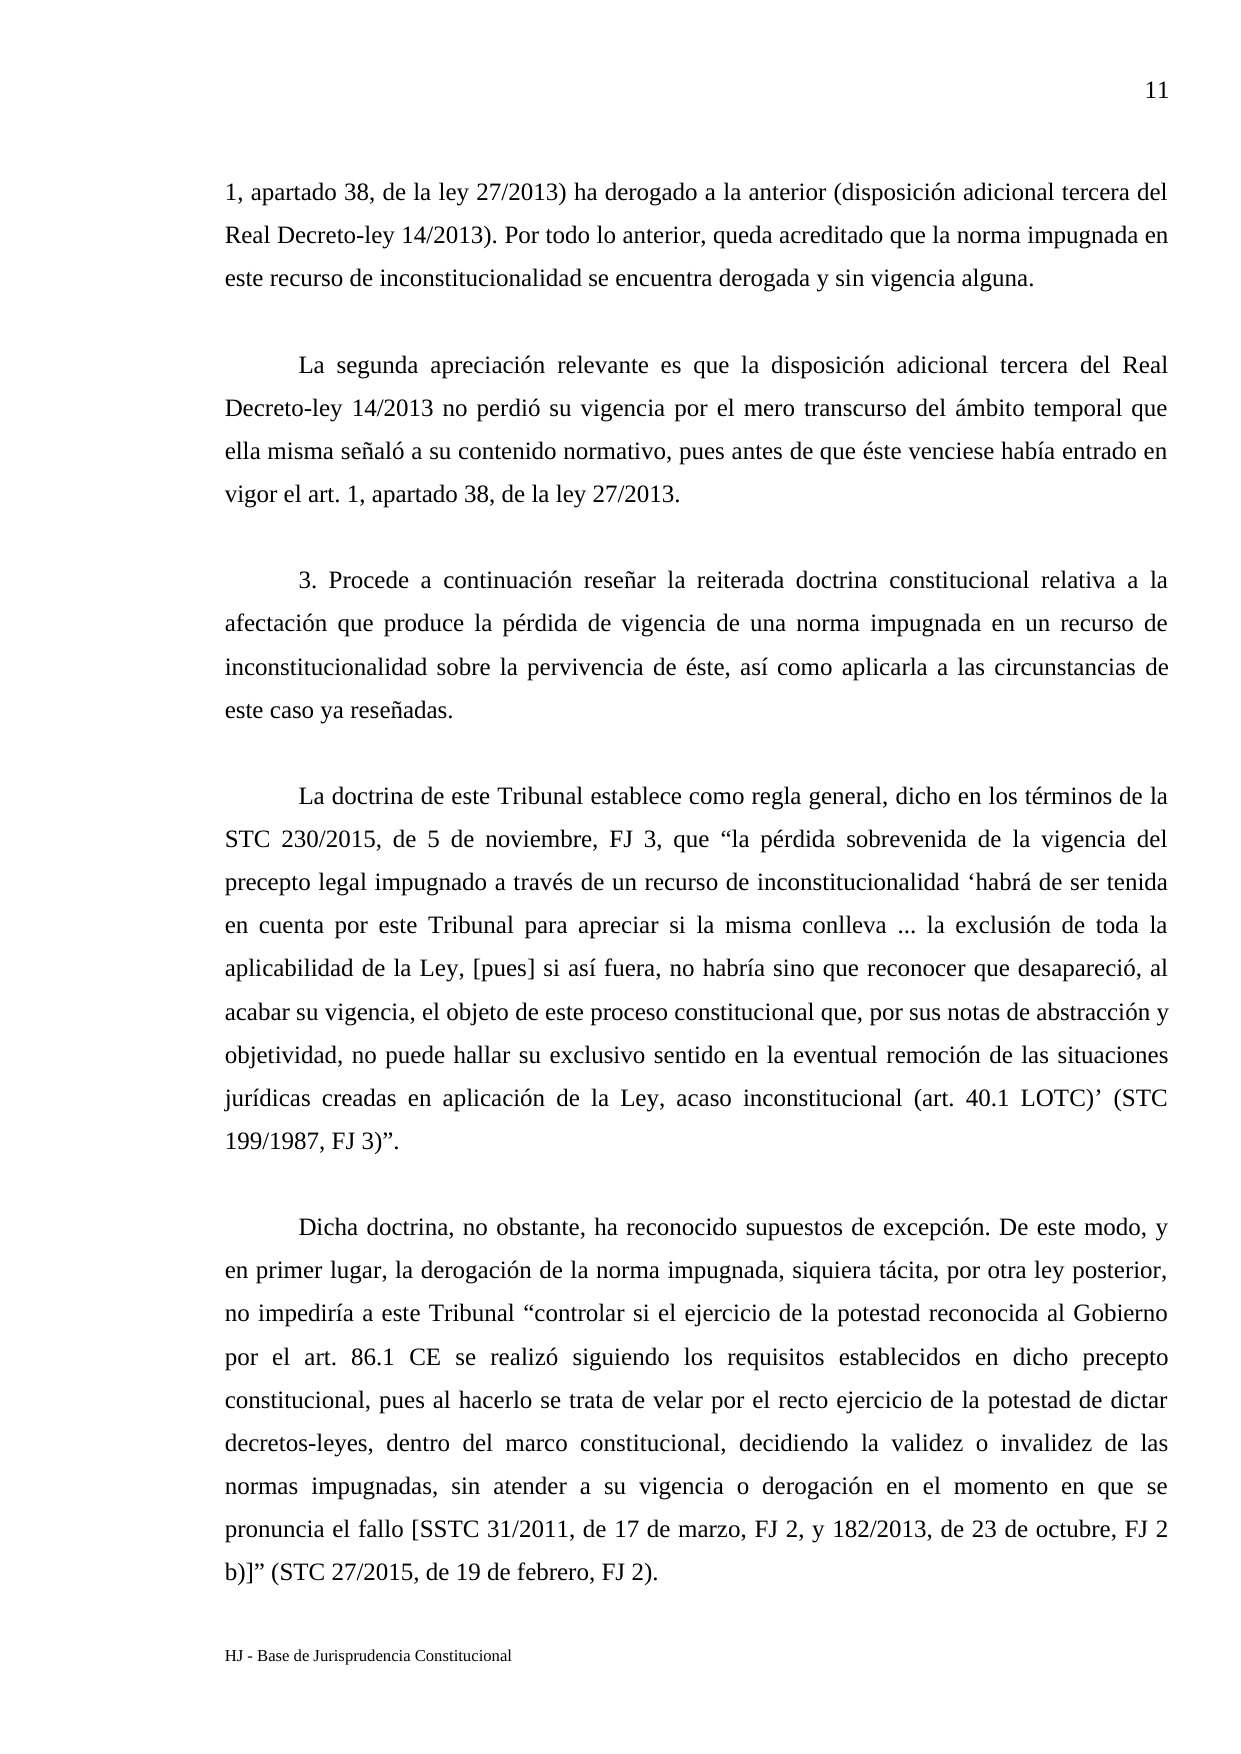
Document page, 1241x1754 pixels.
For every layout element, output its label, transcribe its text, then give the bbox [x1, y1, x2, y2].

text Dicha doctrina, no obstante, ha reconocido supuestos de excepción. De este modo, y en primer lugar, la derogación de la norma impugnada, siquiera tácita, por otra ley posterior, no impediría a este Tribunal “controlar si el ejercicio de la potestad reconocida al Gobierno por el art. 86.1 CE se realizó siguiendo los requisitos establecidos en dicho precepto constitucional, pues al hacerlo se trata de velar por el recto ejercicio de la potestad de dictar decretos-leyes, dentro del marco constitucional, decidiendo la validez o invalidez de las normas impugnadas, sin atender a su vigencia o derogación en el momento en que se pronuncia el fallo [SSTC 31/2011, de 17 de marzo, FJ 2, y 182/2013, de 23 de octubre, FJ 2 b)]” (STC 27/2015, de 19 de febrero, FJ 2). [224, 1212, 1169, 1586]
text La segunda apreciación relevante es que la disposición adicional tercera del Real Decreto-ley 14/2013 no perdió su vigencia por el mero transcurso del ámbito temporal que ella misma señaló a su contenido normativo, pues antes de que éste venciese había entrado en vigor el art. 1, apartado 38, de la ley 27/2013. [224, 350, 1169, 508]
text La doctrina de este Tribunal establece como regla general, dicho en los términos de la STC 230/2015, de 5 de noviembre, FJ 3, que “la pérdida sobrevenida de la vigencia del precepto legal impugnado a través de un recurso de inconstitucionalidad ‘habrá de ser tenida en cuenta por este Tribunal para apreciar si la misma conlleva ... la exclusión de toda la aplicabilidad de la Ley, [pues] si así fuera, no habría sino que reconocer que desapareció, al acabar su vigencia, el objeto de este proceso constitucional que, por sus notas de abstracción y objetividad, no puede hallar su exclusivo sentido en la eventual remoción de las situaciones jurídicas creadas en aplicación de la Ley, acaso inconstitucional (art. 40.1 LOTC)’ (STC 199/1987, FJ 3)”. [224, 781, 1169, 1155]
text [224, 177, 1169, 292]
text 3. Procede a continuación reseñar la reiterada doctrina constitucional relativa a la afectación que produce la pérdida de vigencia de una norma impugnada en un recurso de inconstitucionalidad sobre la pervivencia de éste, así como aplicarla a las circunstancias de este caso ya reseñadas. [224, 565, 1169, 723]
